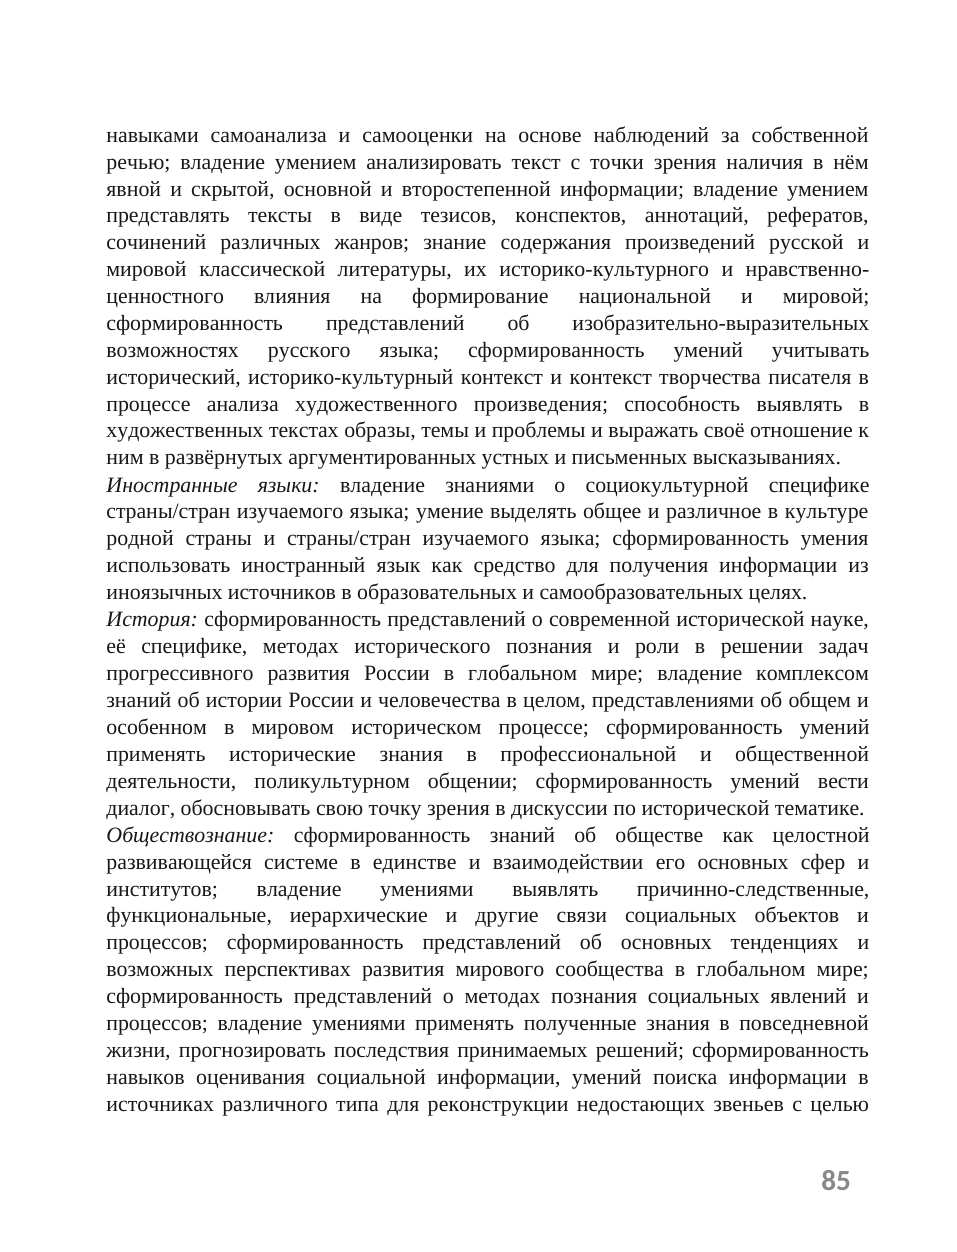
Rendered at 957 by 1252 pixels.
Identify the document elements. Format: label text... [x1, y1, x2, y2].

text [106, 822, 870, 1116]
text История: сформированность представлений о современной исторической науке, её специфике, методах исторического познания и роли в решении задач прогрессивного развития России в глобальном мире; владение комплексом знаний об истории России и человечества в целом, представлениями об общем и особенном в мировом историческом процессе; сформированность умений применять исторические знания в профессиональной и общественной деятельности, поликультурном общении; сформированность умений вести диалог, обосновывать свою точку зрения в дискуссии по исторической тематике. [106, 606, 870, 820]
text Иностранные языки: владение знаниями о социокультурной специфике страны/стран изучаемого языка; умение выделять общее и различное в культуре родной страны и страны/стран изучаемого языка; сформированность умения использовать иностранный язык как средство для получения информации из иноязычных источников в образовательных и самообразовательных целях. [106, 472, 870, 604]
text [106, 122, 870, 469]
